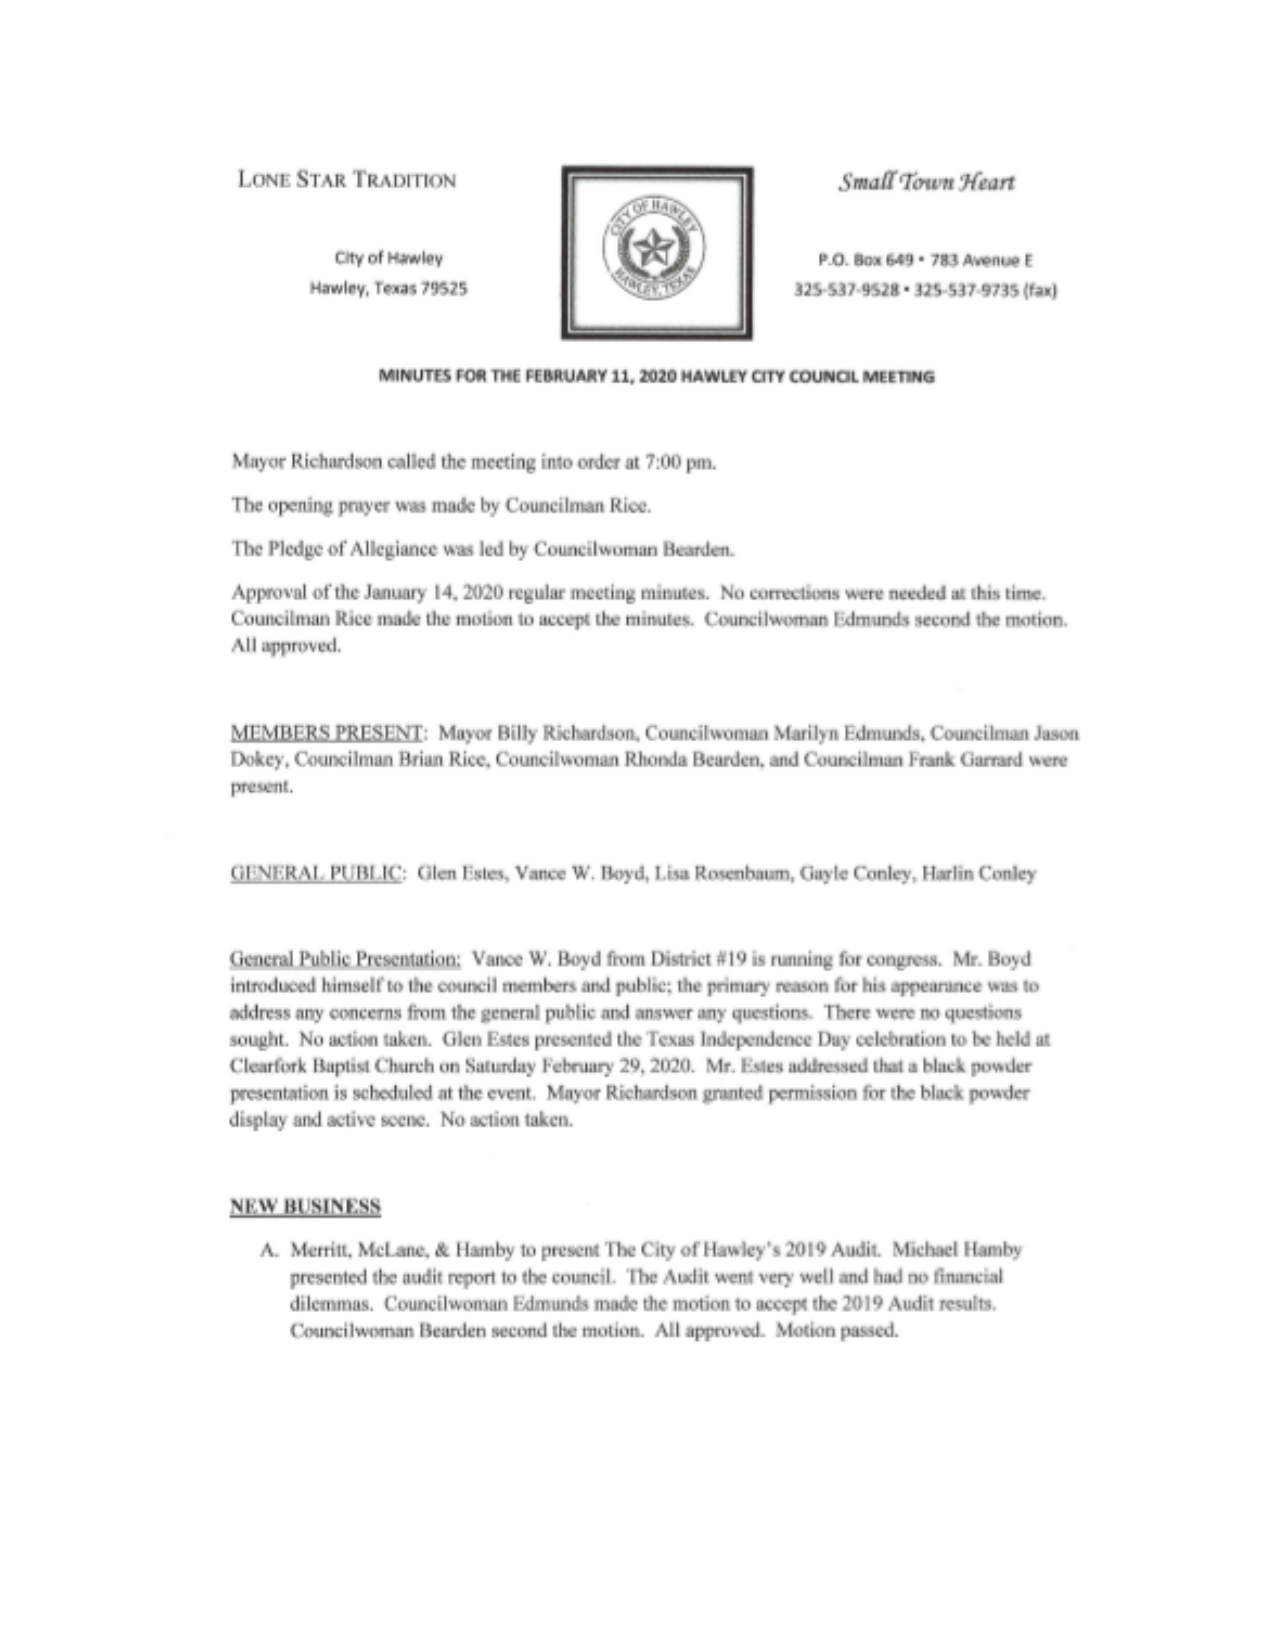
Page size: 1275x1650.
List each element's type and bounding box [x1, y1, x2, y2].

picture [150, 150, 1141, 1405]
